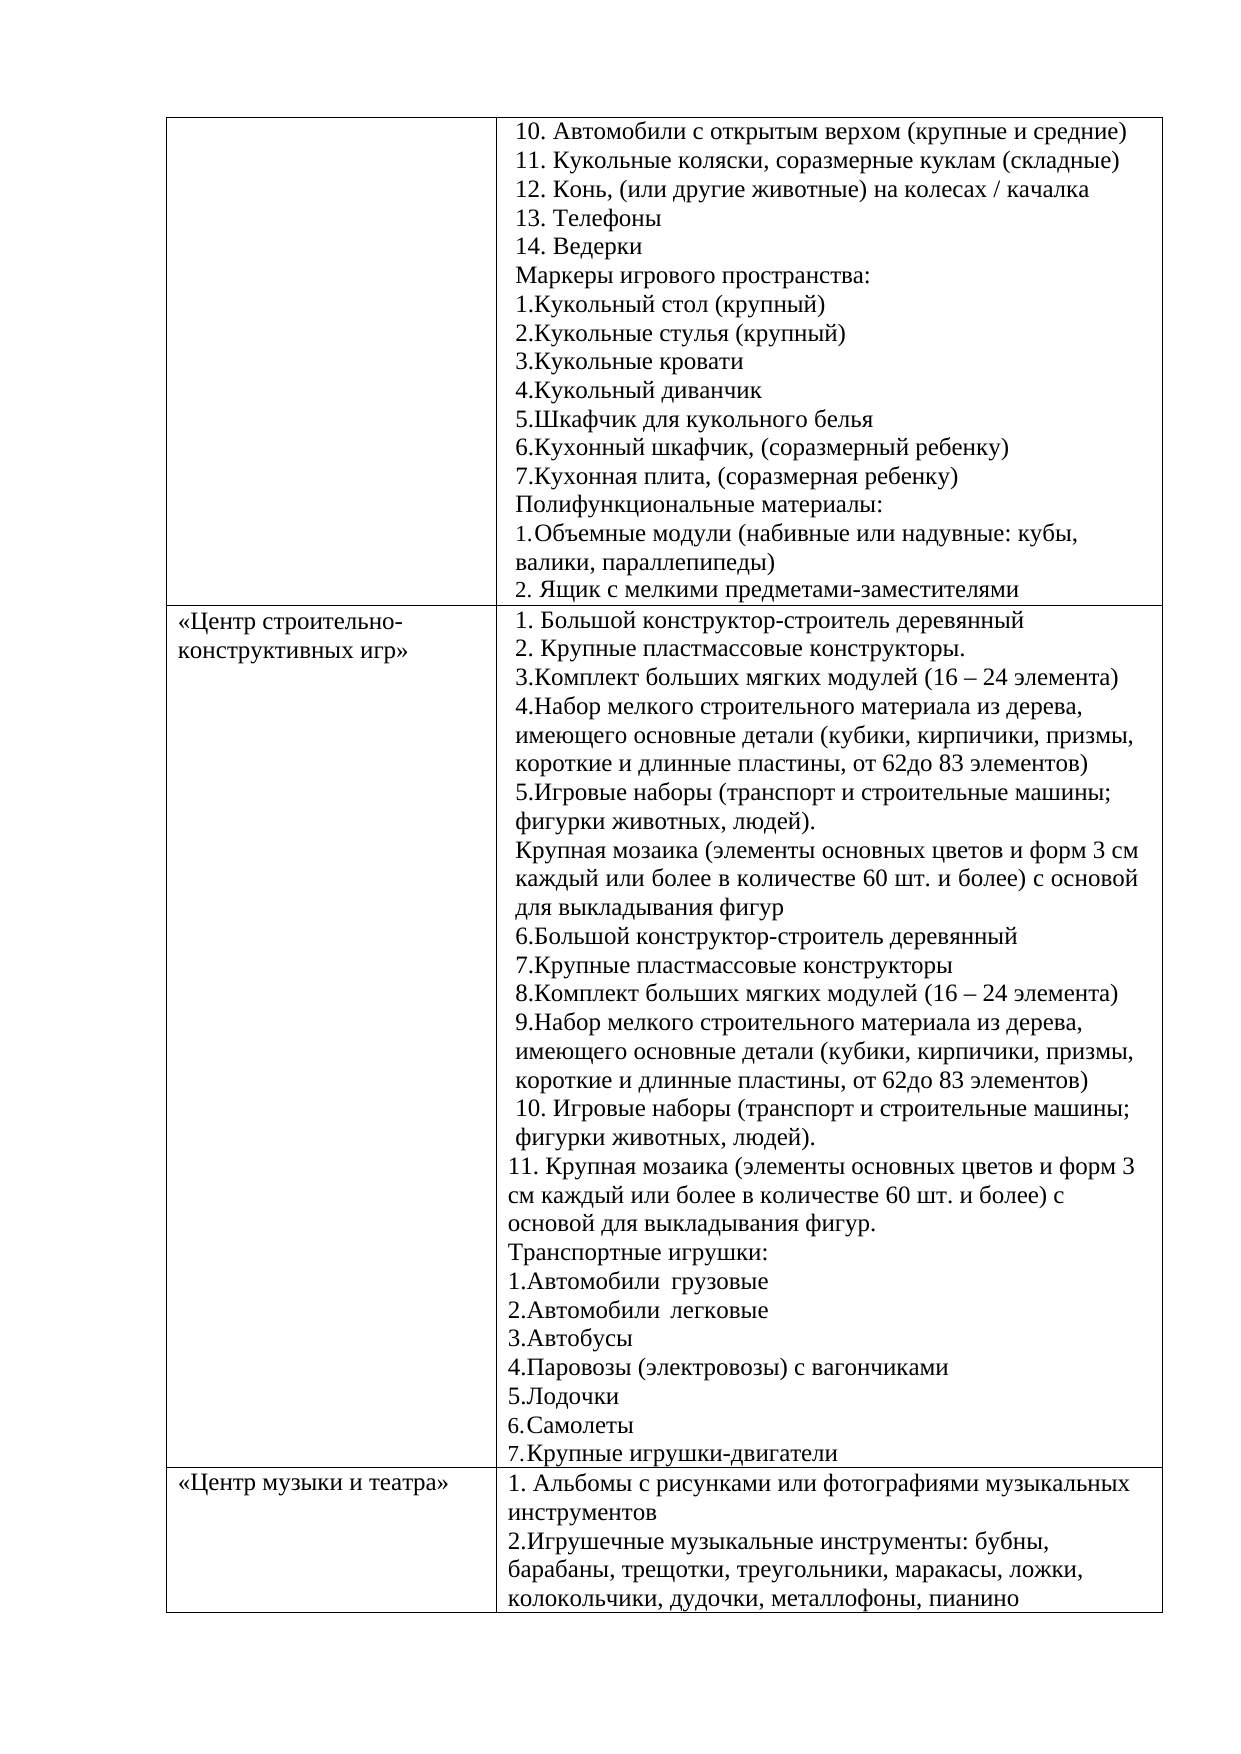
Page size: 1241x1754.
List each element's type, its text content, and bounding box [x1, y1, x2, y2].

table_cell Большой конструктор-строитель деревянный Крупные пластмассовые конструкторы. Комплект больших мягких модулей (16 – 24 элемента) 4.Набор мелкого строительного материала из дерева, имеющего основные детали (кубики, кирпичики, призмы, короткие и длинные пластины, от 62до 83 элементов) 5.Игровые наборы (транспорт и строительные машины; фигурки животных, людей). Крупная мозаика (элементы основных цветов и форм 3 см каждый или более в количестве 60 шт. и более) с основой для выкладывания фигур 6.Большой конструктор-строитель деревянный 7.Крупные пластмассовые конструкторы 8.Комплект больших мягких модулей (16 – 24 элемента) 9.Набор мелкого строительного материала из дерева, имеющего основные детали (кубики, кирпичики, призмы, короткие и длинные пластины, от 62до 83 элементов) Игровые наборы (транспорт и строительные машины; фигурки животных, людей). Крупная мозаика (элементы основных цветов и форм 3 см каждый или более в количестве 60 шт. и более) с основой для выкладывания фигур. Транспортные игрушки: 1.Автомобили грузовые 2.Автомобили легковые 3.Автобусы 4.Паровозы (электровозы) с вагончиками 5.Лодочки Самолеты Крупные игрушки-двигатели [497, 606, 1162, 1467]
table_header [167, 118, 496, 605]
table_cell Альбомы с рисунками или фотографиями музыкальных инструментов Игрушечные музыкальные инструменты: бубны, барабаны, трещотки, треугольники, маракасы, ложки, колокольчики, дудочки, металлофоны, пианино [497, 1468, 1162, 1612]
table_cell «Центр строительно- конструктивных игр» [167, 606, 496, 1467]
table_header Автомобили с открытым верхом (крупные и средние) Кукольные коляски, соразмерные куклам (складные) Конь, (или другие животные) на колесах / качалка Телефоны Ведерки Маркеры игрового пространства: 1.Кукольный стол (крупный) 2.Кукольные стулья (крупный) 3.Кукольные кровати 4.Кукольный диванчик 5.Шкафчик для кукольного белья 6.Кухонный шкафчик, (соразмерный ребенку) 7.Кухонная плита, (соразмерная ребенку) Полифункциональные материалы: Объемные модули (набивные или надувные: кубы, валики, параллепипеды) Ящик с мелкими предметами-заместителями [497, 118, 1162, 605]
table_cell «Центр музыки и театра» [167, 1468, 496, 1612]
